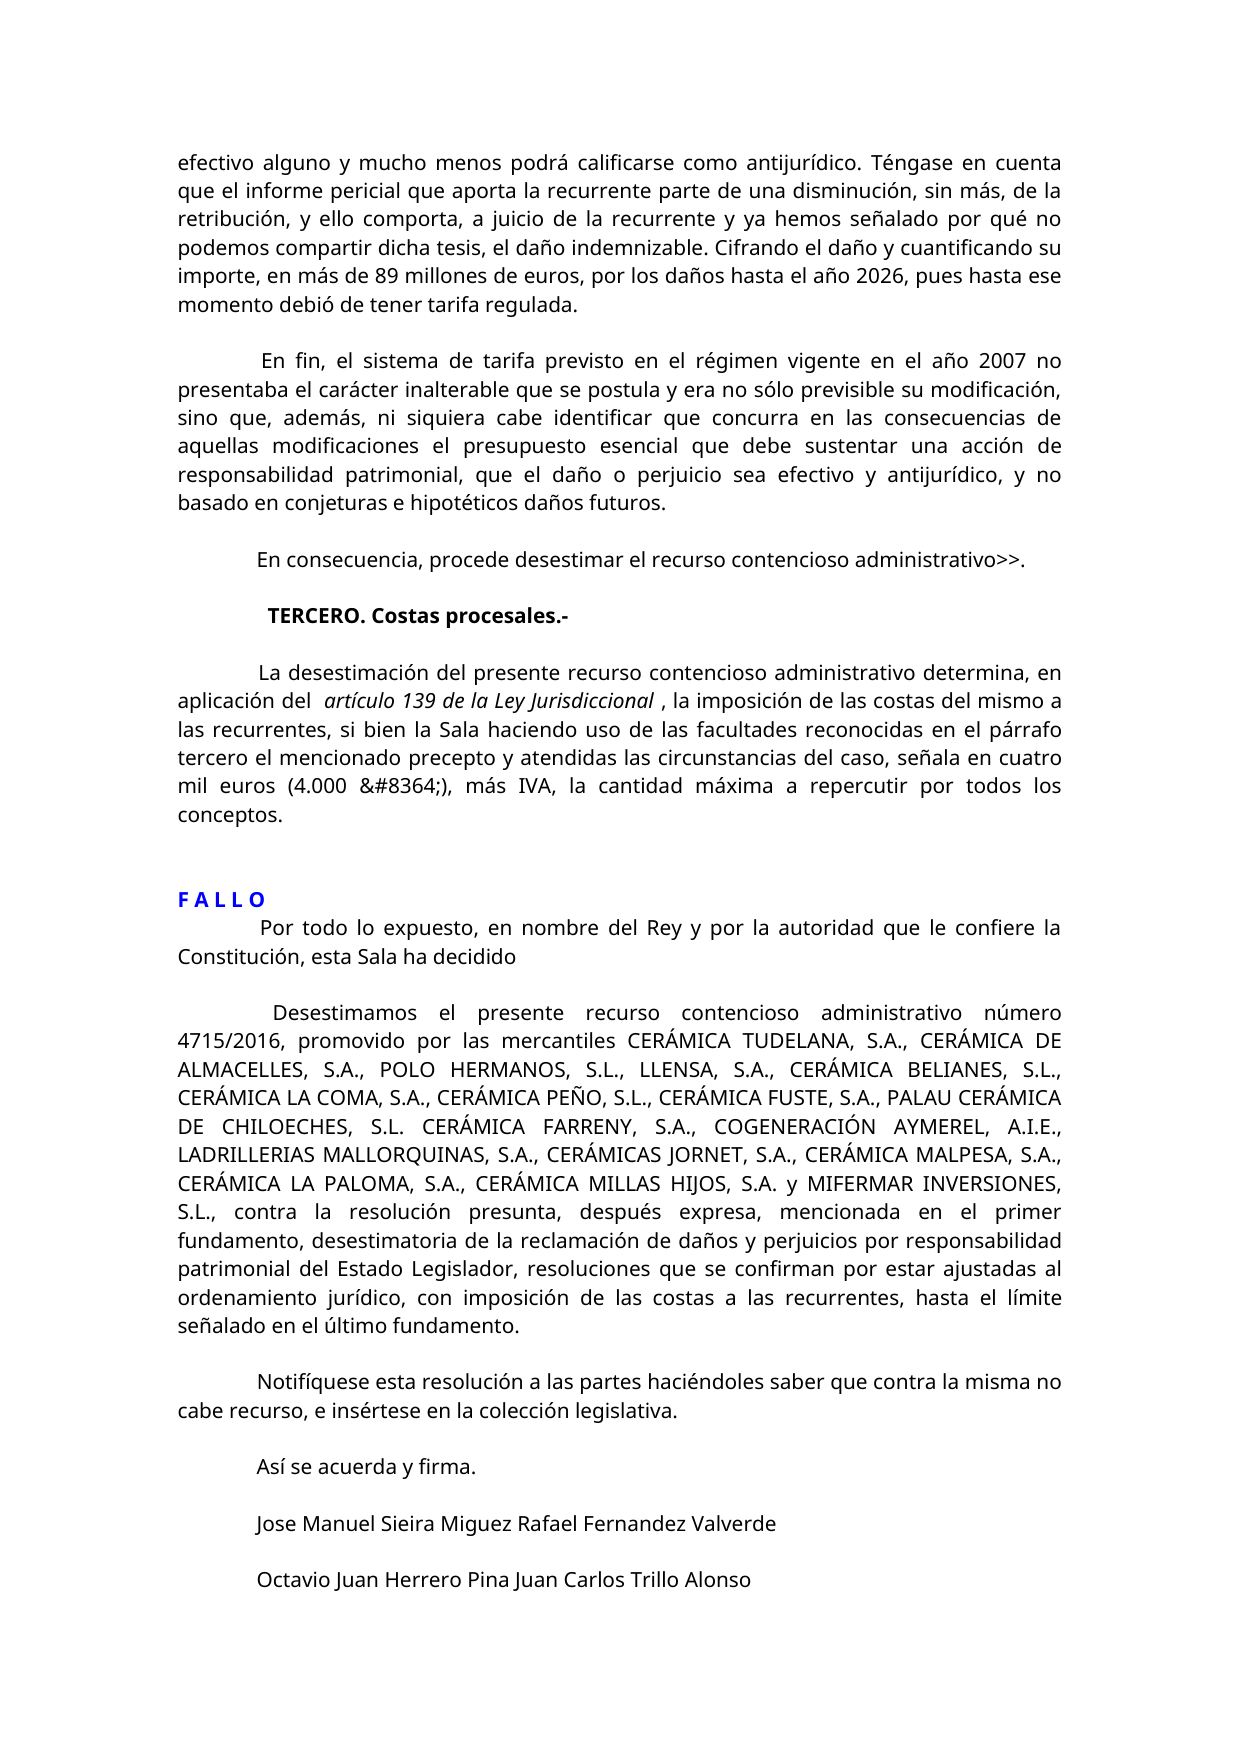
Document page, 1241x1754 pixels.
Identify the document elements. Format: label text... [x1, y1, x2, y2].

text La desestimación del presente recurso contencioso administrativo determina, en aplicación del artículo 139 de la Ley Jurisdiccional , la imposición de las costas del mismo a las recurrentes, si bien la Sala haciendo uso de las facultades reconocidas en el párrafo tercero el mencionado precepto y atendidas las circunstancias del caso, señala en cuatro mil euros (4.000 &#8364;), más IVA, la cantidad máxima a repercutir por todos los conceptos. [177, 658, 1063, 828]
text Notifíquese esta resolución a las partes haciéndoles saber que contra la misma no cabe recurso, e insértese en la colección legislativa. [177, 1367, 1063, 1424]
text Jose Manuel Sieira Miguez Rafael Fernandez Valverde [177, 1509, 1063, 1537]
text Desestimamos el presente recurso contencioso administrativo número 4715/2016, promovido por las mercantiles CERÁMICA TUDELANA, S.A., CERÁMICA DE ALMACELLES, S.A., POLO HERMANOS, S.L., LLENSA, S.A., CERÁMICA BELIANES, S.L., CERÁMICA LA COMA, S.A., CERÁMICA PEÑO, S.L., CERÁMICA FUSTE, S.A., PALAU CERÁMICA DE CHILOECHES, S.L. CERÁMICA FARRENY, S.A., COGENERACIÓN AYMEREL, A.I.E., LADRILLERIAS MALLORQUINAS, S.A., CERÁMICAS JORNET, S.A., CERÁMICA MALPESA, S.A., CERÁMICA LA PALOMA, S.A., CERÁMICA MILLAS HIJOS, S.A. y MIFERMAR INVERSIONES, S.L., contra la resolución presunta, después expresa, mencionada en el primer fundamento, desestimatoria de la reclamación de daños y perjuicios por responsabilidad patrimonial del Estado Legislador, resoluciones que se confirman por estar ajustadas al ordenamiento jurídico, con imposición de las costas a las recurrentes, hasta el límite señalado en el último fundamento. [177, 998, 1063, 1339]
text TERCERO. Costas procesales.- [177, 601, 1063, 630]
text F A L L O [177, 885, 1063, 913]
text En consecuencia, procede desestimar el recurso contencioso administrativo>>. [177, 545, 1063, 573]
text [177, 148, 1063, 318]
text Así se acuerda y firma. [177, 1452, 1063, 1481]
text Octavio Juan Herrero Pina Juan Carlos Trillo Alonso [177, 1565, 1063, 1594]
text Por todo lo expuesto, en nombre del Rey y por la autoridad que le confiere la Constitución, esta Sala ha decidido [177, 913, 1063, 970]
text En fin, el sistema de tarifa previsto en el régimen vigente en el año 2007 no presentaba el carácter inalterable que se postula y era no sólo previsible su modificación, sino que, además, ni siquiera cabe identificar que concurra en las consecuencias de aquellas modificaciones el presupuesto esencial que debe sustentar una acción de responsabilidad patrimonial, que el daño o perjuicio sea efectivo y antijurídico, y no basado en conjeturas e hipotéticos daños futuros. [177, 346, 1063, 517]
